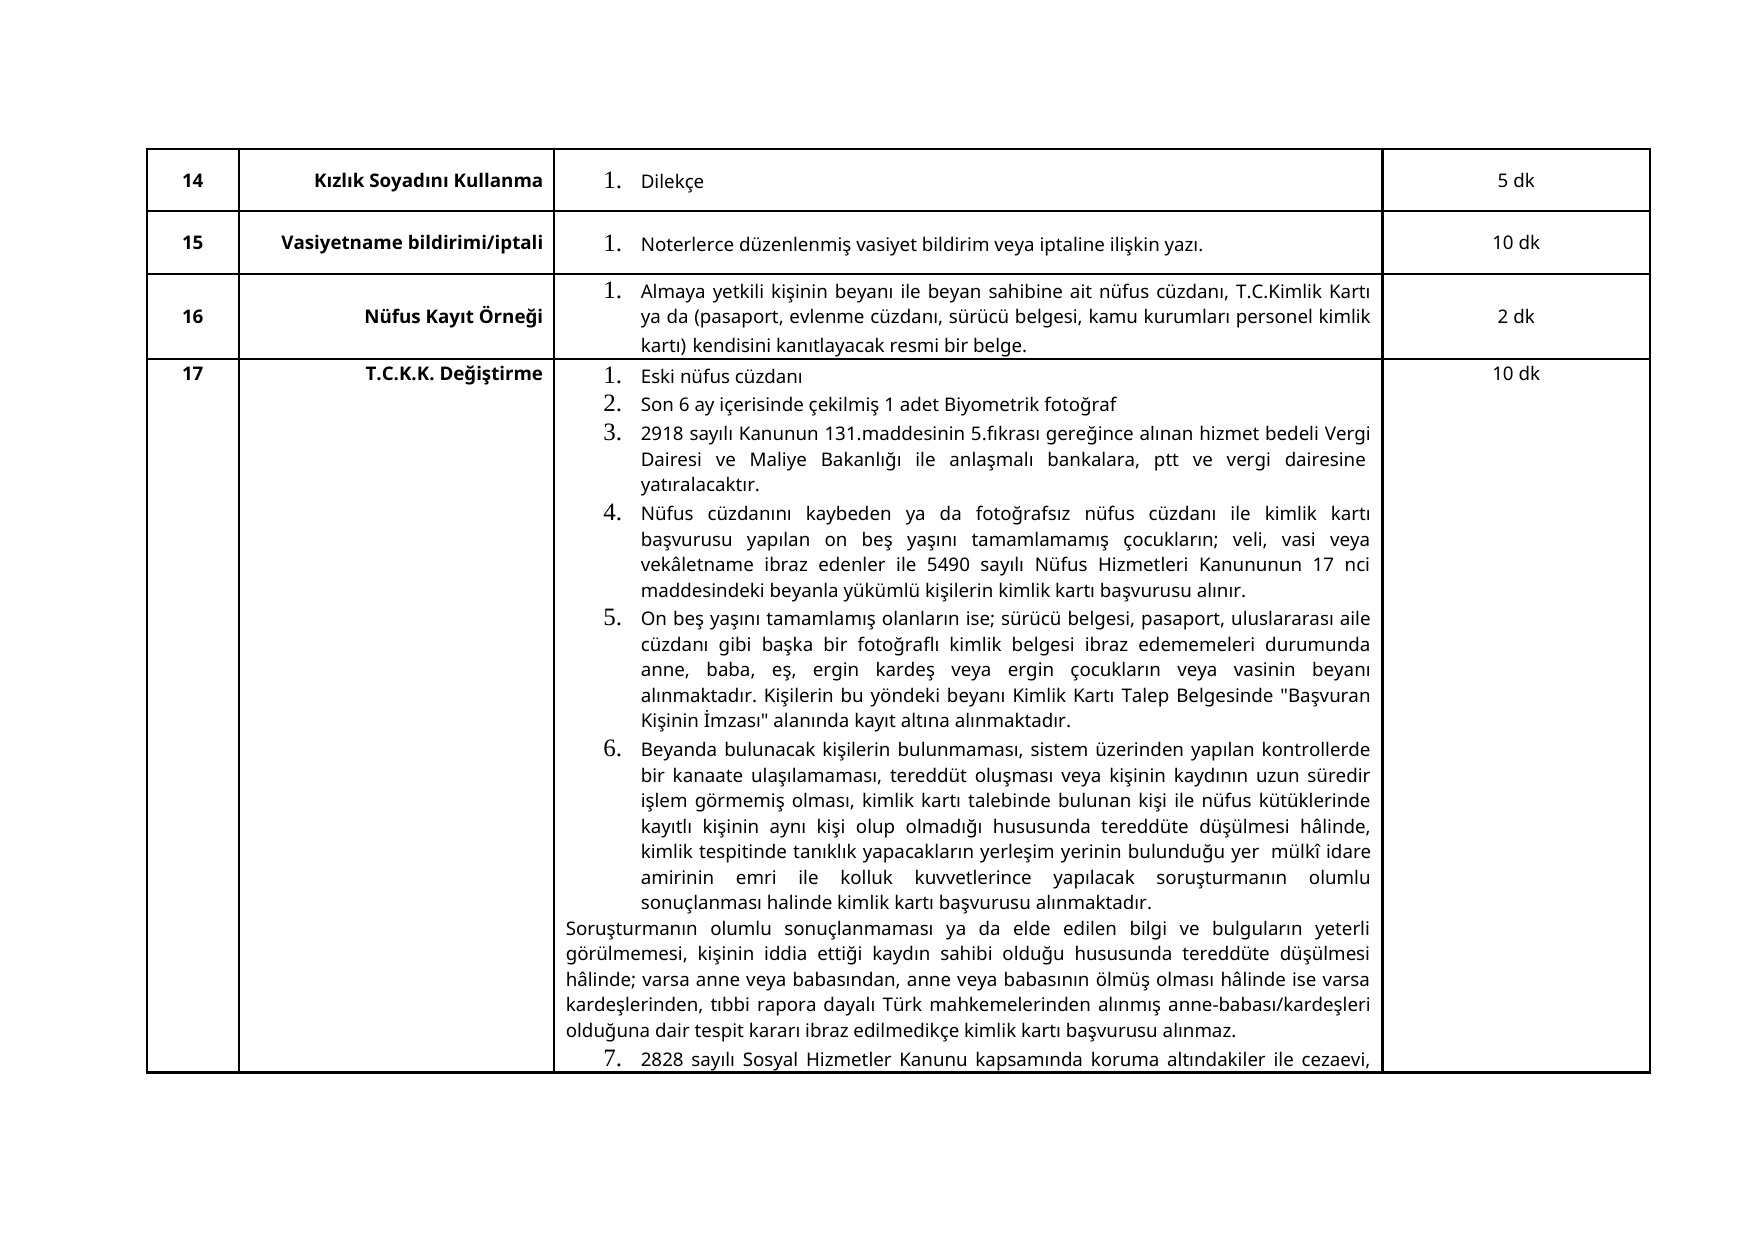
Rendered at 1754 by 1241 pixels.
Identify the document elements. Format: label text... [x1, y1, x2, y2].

table_cell Vasiyetname bildirimi/iptali [240, 212, 553, 273]
table_cell Kızlık Soyadını Kullanma [240, 150, 553, 210]
table_cell 17 [148, 360, 238, 1071]
table_cell Almaya yetkili kişinin beyanı ile beyan sahibine ait nüfus cüzdanı, T.C.Kimlik Kartı ya da (pasaport, evlenme cüzdanı, sürücü belgesi, kamu kurumları personel kimlik kartı) kendisini kanıtlayacak resmi bir belge. [555, 275, 1381, 358]
table_cell Dilekçe [555, 150, 1381, 210]
table_cell 14 [148, 150, 238, 210]
table_cell 16 [148, 275, 238, 358]
table_cell 5 dk [1384, 150, 1649, 210]
table_cell 2 dk [1384, 275, 1649, 358]
table_cell 10 dk [1384, 360, 1649, 1071]
table_cell Nüfus Kayıt Örneği [240, 275, 553, 358]
table_cell Noterlerce düzenlenmiş vasiyet bildirim veya iptaline ilişkin yazı. [555, 212, 1381, 273]
table_cell T.C.K.K. Değiştirme [240, 360, 553, 1071]
table_cell 10 dk [1384, 212, 1649, 273]
table_cell 15 [148, 212, 238, 273]
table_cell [555, 360, 1381, 1071]
